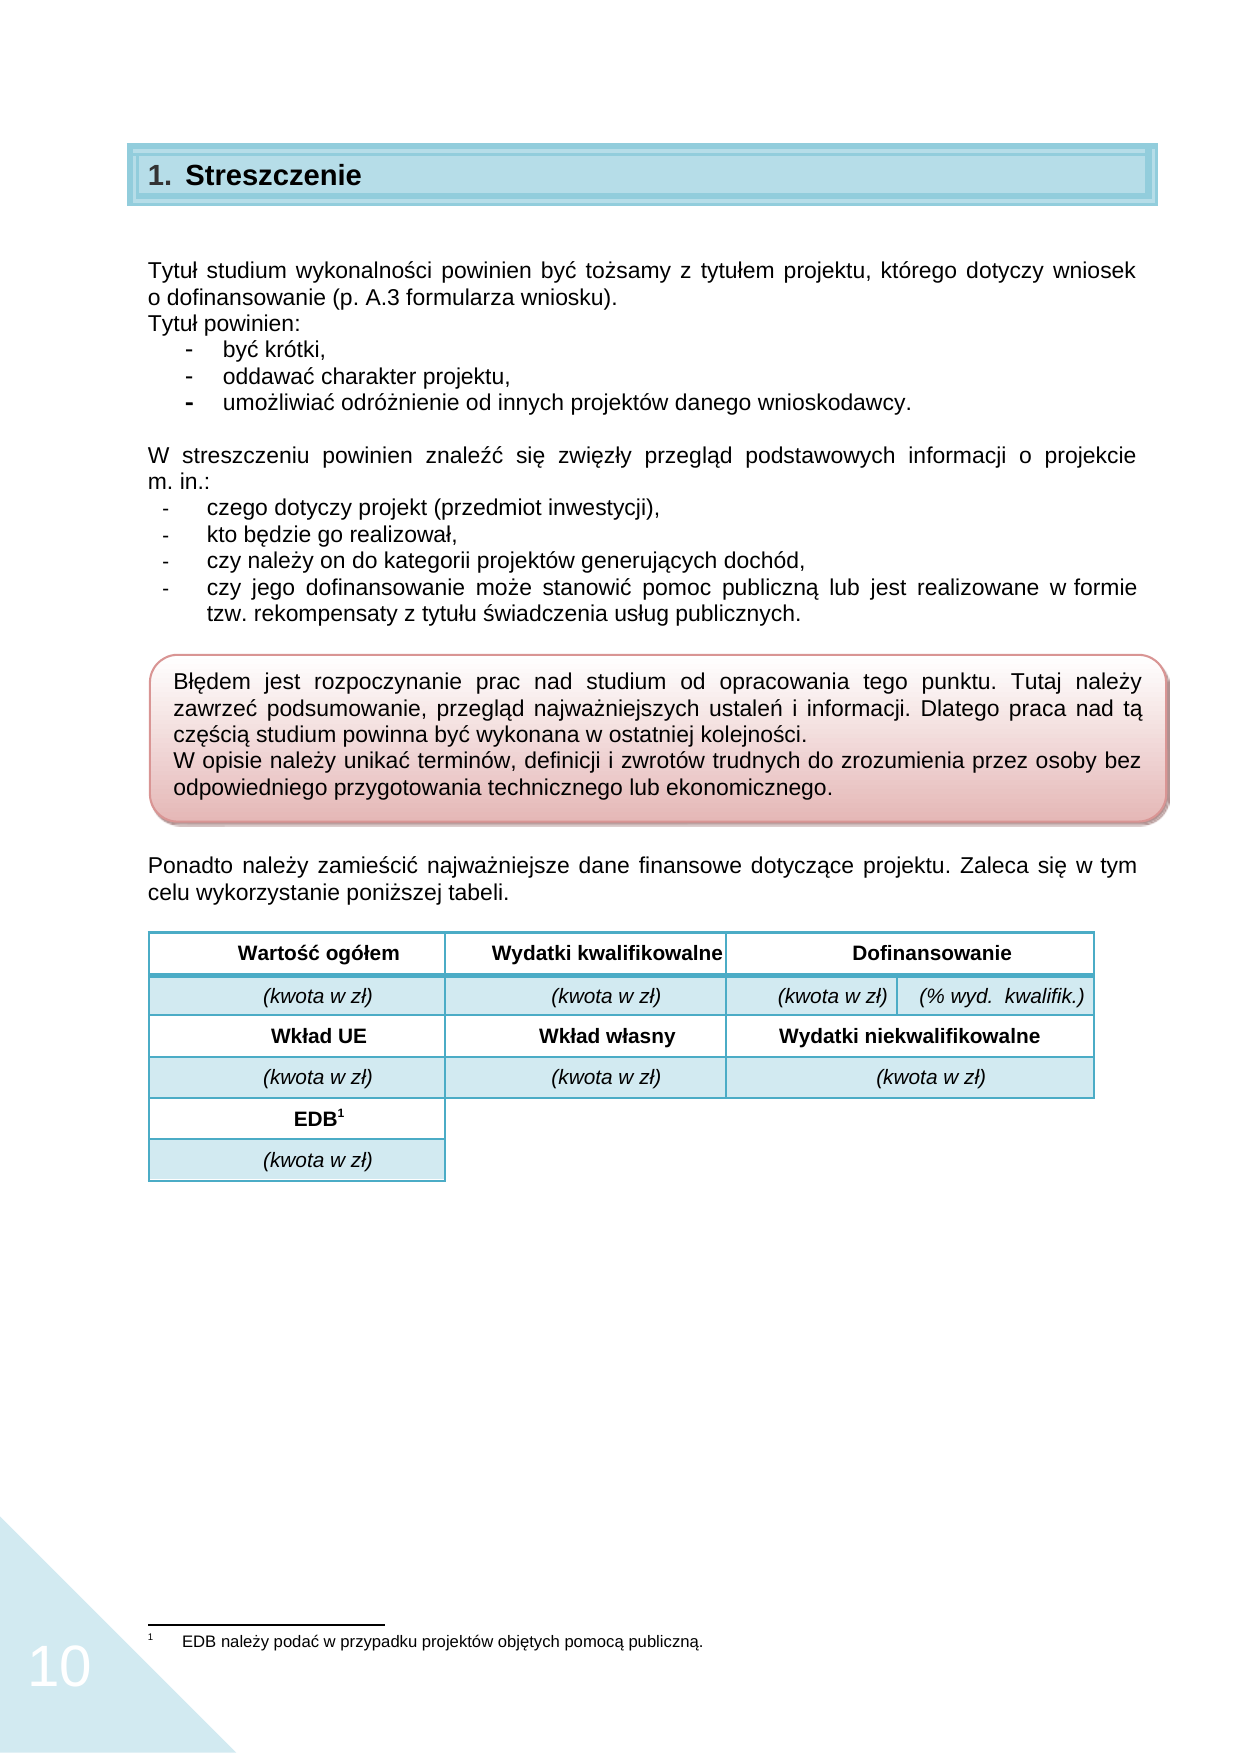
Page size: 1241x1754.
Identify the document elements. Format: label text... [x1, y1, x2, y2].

text Tytuł studium wykonalności powinien być tożsamy z tytułem projektu, którego dotyczy wniosek o dofinansowanie (p. A.3 formularza wniosku). [148, 257, 1137, 310]
list umożliwiać odróżnienie od innych projektów danego wnioskodawcy. [185, 389, 1137, 415]
text Ponadto należy zamieścić najważniejsze dane finansowe dotyczące projektu. Zaleca się w tym celu wykorzystanie poniższej tabeli. [148, 852, 1137, 905]
table_header Dofinansowanie [727, 934, 1093, 973]
list oddawać charakter projektu, [185, 363, 1137, 389]
table_header Wartość ogółem [150, 934, 444, 973]
list czego dotyczy projekt (przedmiot inwestycji), [162, 494, 1137, 521]
table_cell (kwota w zł) [727, 1058, 1093, 1097]
table_cell Wkład własny [446, 1016, 725, 1056]
list być krótki, [185, 336, 1137, 363]
table_cell (kwota w zł) [727, 978, 896, 1014]
table_cell (kwota w zł) [150, 1058, 444, 1097]
table_cell (kwota w zł) [150, 1140, 444, 1179]
list W streszczeniu powinien znaleźć się zwięzły przegląd podstawowych informacji o projekcie m. in.: [148, 442, 1137, 494]
table_cell Wydatki niekwalifikowalne [727, 1016, 1093, 1056]
list czy jego dofinansowanie może stanowić pomoc publiczną lub jest realizowane w formie tzw. rekompensaty z tytułu świadczenia usług publicznych. [162, 573, 1137, 626]
list kto będzie go realizował, [162, 521, 1137, 547]
table_cell EDB [150, 1099, 444, 1138]
table_cell (kwota w zł) [446, 1058, 725, 1097]
table_header Wydatki kwalifikowalne [446, 934, 725, 973]
text Tytuł powinien: [148, 310, 1137, 336]
table_cell Wkład UE [150, 1016, 444, 1056]
list czy należy on do kategorii projektów generujących dochód, [162, 547, 1137, 573]
table_cell (kwota w zł) [150, 978, 444, 1014]
table_cell (kwota w zł) [446, 978, 725, 1014]
subtitle Streszczenie [133, 149, 1155, 203]
table_cell (% wyd. kwalifik.) [898, 978, 1093, 1014]
